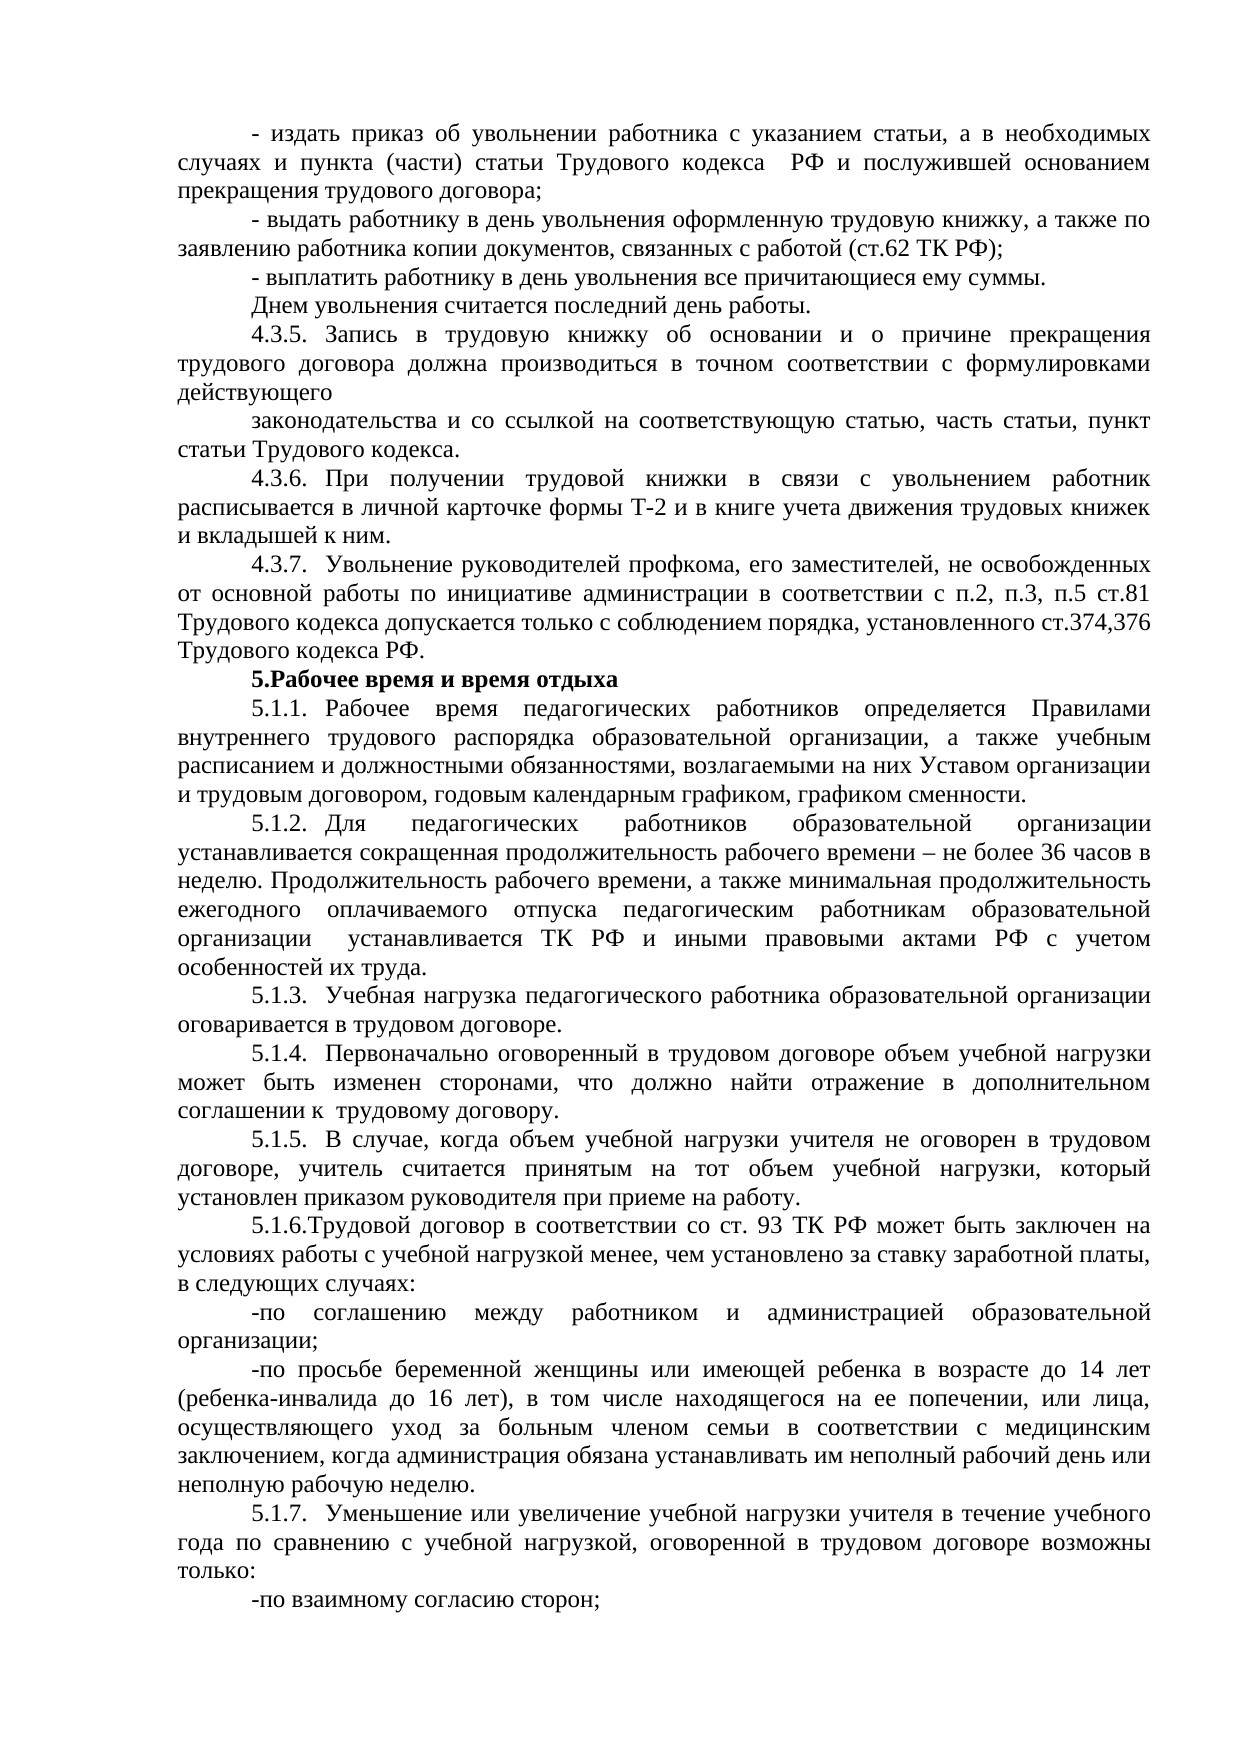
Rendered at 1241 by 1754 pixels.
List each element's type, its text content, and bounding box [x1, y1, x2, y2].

text 5.1.2. Для педагогических работников образовательной организации устанавливается сокращенная продолжительность рабочего времени – не более 36 часов в неделю. Продолжительность рабочего времени, а также минимальная продолжительность ежегодного оплачиваемого отпуска педагогическим работникам образовательной организации устанавливается ТК РФ и иными правовыми актами РФ с учетом особенностей их труда. [177, 808, 1152, 981]
text 4.3.5. Запись в трудовую книжку об основании и о причине прекращения трудового договора должна производиться в точном соответствии с формулировками действующего [177, 319, 1152, 406]
text -по просьбе беременной женщины или имеющей ребенка в возрасте до 14 лет (ребенка-инвалида до 16 лет), в том числе находящегося на ее попечении, или лица, осуществляющего уход за больным членом семьи в соответствии с медицинским заключением, когда администрация обязана устанавливать им неполный рабочий день или неполную рабочую неделю. [177, 1354, 1152, 1498]
text -по соглашению между работником и администрацией образовательной организации; [177, 1297, 1152, 1354]
text Днем увольнения считается последний день работы. [177, 291, 1152, 319]
text законодательства и со ссылкой на соответствующую статью, часть статьи, пункт статьи Трудового кодекса. [177, 406, 1152, 463]
text - выдать работнику в день увольнения оформленную трудовую книжку, а также по заявлению работника копии документов, связанных с работой (ст.62 ТК РФ); [177, 204, 1152, 262]
text 5.1.5. В случае, когда объем учебной нагрузки учителя не оговорен в трудовом договоре, учитель считается принятым на тот объем учебной нагрузки, который установлен приказом руководителя при приеме на работу. [177, 1124, 1152, 1211]
text 5.1.7. Уменьшение или увеличение учебной нагрузки учителя в течение учебного года по сравнению с учебной нагрузкой, оговоренной в трудовом договоре возможны только: [177, 1498, 1152, 1584]
text 5.Рабочее время и время отдыха [177, 664, 1152, 693]
text 5.1.3. Учебная нагрузка педагогического работника образовательной организации оговаривается в трудовом договоре. [177, 981, 1152, 1038]
text 5.1.4. Первоначально оговоренный в трудовом договоре объем учебной нагрузки может быть изменен сторонами, что должно найти отражение в дополнительном соглашении к трудовому договору. [177, 1038, 1152, 1124]
text - издать приказ об увольнении работника с указанием статьи, а в необходимых случаях и пункта (части) статьи Трудового кодекса РФ и послужившей основанием прекращения трудового договора; [177, 118, 1152, 204]
text -по взаимному согласию сторон; [177, 1584, 1152, 1613]
text 4.3.6. При получении трудовой книжки в связи с увольнением работник расписывается в личной карточке формы Т-2 и в книге учета движения трудовых книжек и вкладышей к ним. [177, 463, 1152, 549]
text - выплатить работнику в день увольнения все причитающиеся ему суммы. [177, 262, 1152, 291]
text 5.1.1. Рабочее время педагогических работников определяется Правилами внутреннего трудового распорядка образовательной организации, а также учебным расписанием и должностными обязанностями, возлагаемыми на них Уставом организации и трудовым договором, годовым календарным графиком, графиком сменности. [177, 693, 1152, 808]
text 5.1.6.Трудовой договор в соответствии со ст. 93 ТК РФ может быть заключен на условиях работы с учебной нагрузкой менее, чем установлено за ставку заработной платы, в следующих случаях: [177, 1211, 1152, 1297]
text 4.3.7. Увольнение руководителей профкома, его заместителей, не освобожденных от основной работы по инициативе администрации в соответствии с п.2, п.3, п.5 ст.81 Трудового кодекса допускается только с соблюдением порядка, установленного ст.374,376 Трудового кодекса РФ. [177, 549, 1152, 664]
